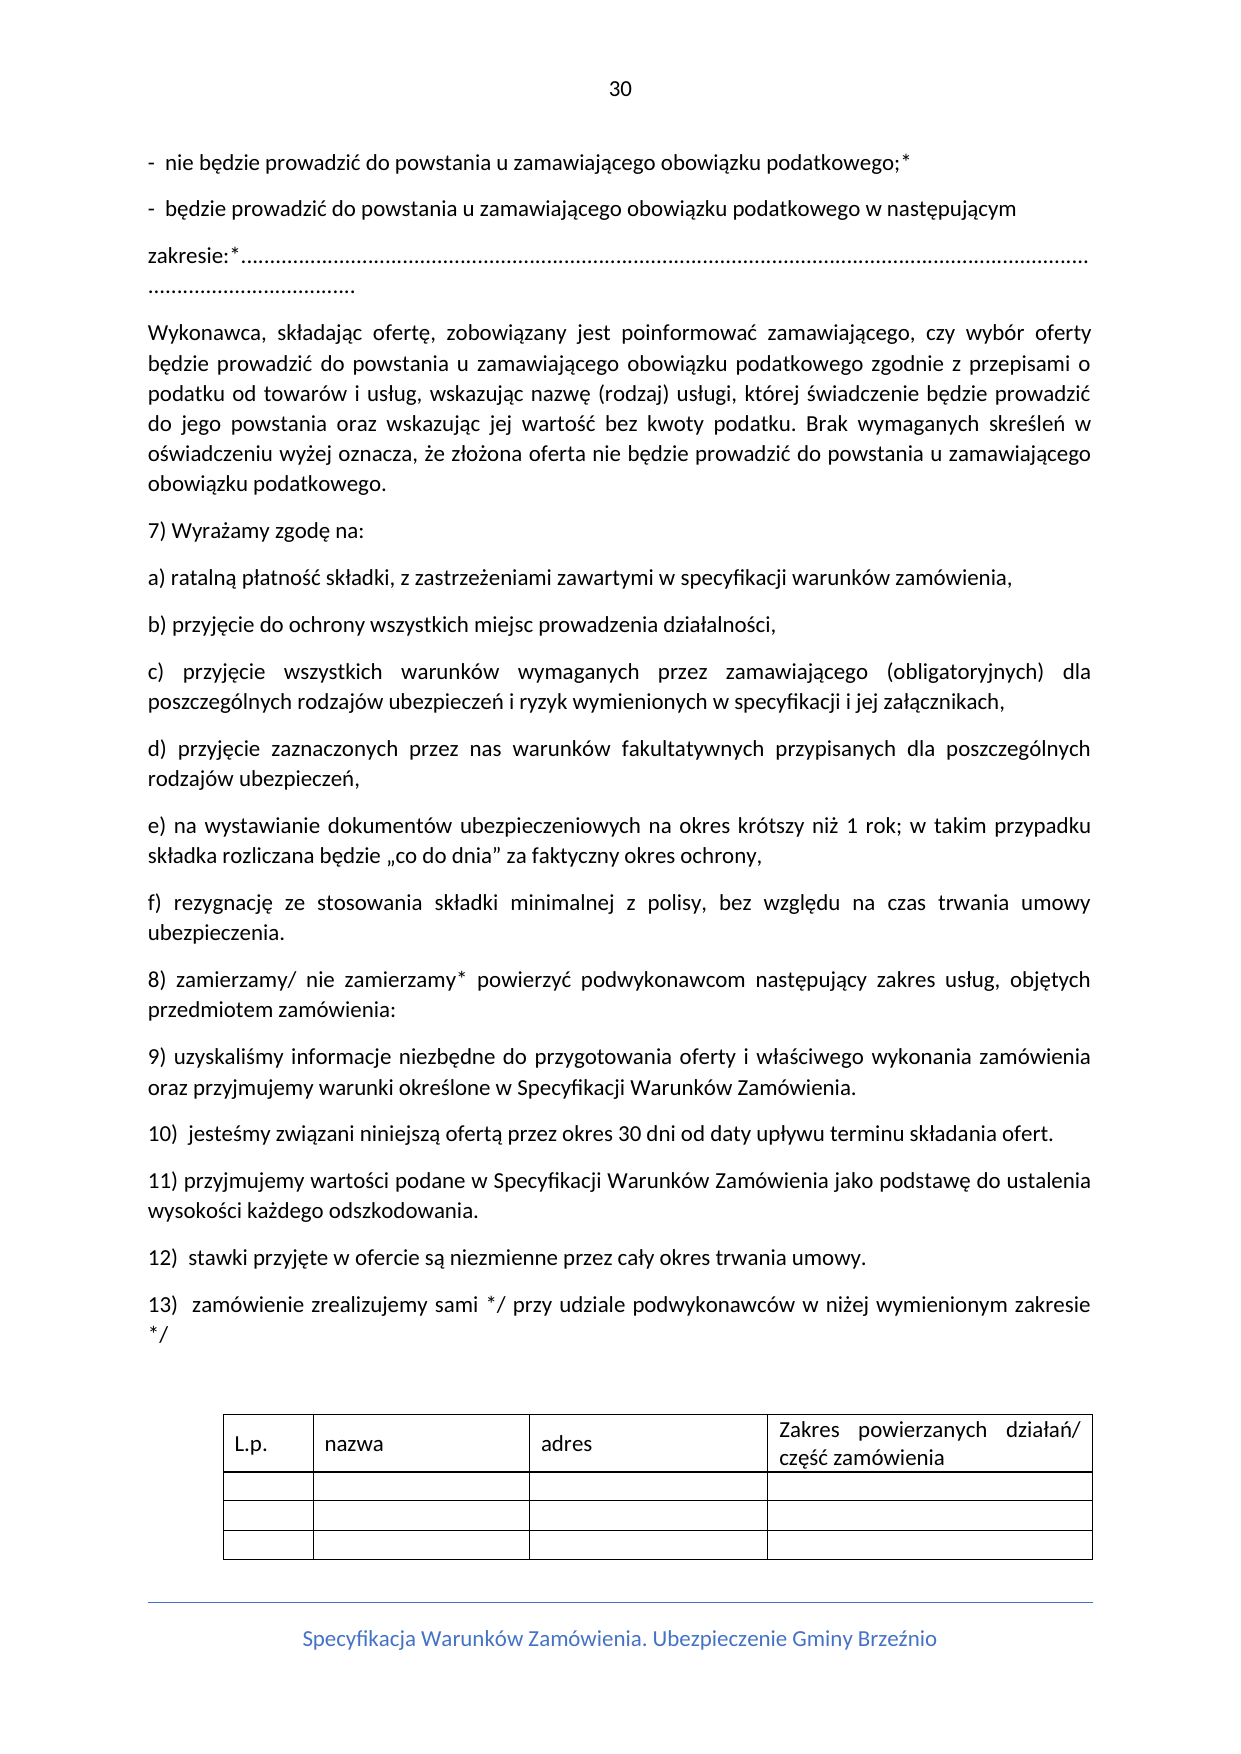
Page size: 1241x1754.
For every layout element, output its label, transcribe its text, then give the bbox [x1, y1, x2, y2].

text Wykonawca, składając ofertę, zobowiązany jest poinformować zamawiającego, czy wybór oferty będzie prowadzić do powstania u zamawiającego obowiązku podatkowego zgodnie z przepisami o podatku od towarów i usług, wskazując nazwę (rodzaj) usługi, której świadczenie będzie prowadzić do jego powstania oraz wskazując jej wartość bez kwoty podatku. Brak wymaganych skreśleń w oświadczeniu wyżej oznacza, że złożona oferta nie będzie prowadzić do powstania u zamawiającego obowiązku podatkowego. [148, 318, 1093, 497]
table_cell [530, 1473, 767, 1500]
text - będzie prowadzić do powstania u zamawiającego obowiązku podatkowego w następującym [148, 194, 1093, 222]
table_cell [314, 1531, 529, 1558]
text 7) Wyrażamy zgodę na: [148, 516, 1093, 544]
table_header L.p. [224, 1415, 313, 1471]
text c) przyjęcie wszystkich warunków wymaganych przez zamawiającego (obligatoryjnych) dla poszczególnych rodzajów ubezpieczeń i ryzyk wymienionych w specyfikacji i jej załącznikach, [148, 657, 1093, 715]
table_cell [530, 1501, 767, 1529]
table_cell [224, 1531, 313, 1558]
table_cell [314, 1473, 529, 1500]
table_cell [768, 1473, 1092, 1500]
table_cell [224, 1501, 313, 1529]
table_cell [530, 1531, 767, 1558]
text f) rezygnację ze stosowania składki minimalnej z polisy, bez względu na czas trwania umowy ubezpieczenia. [148, 888, 1093, 946]
text - nie będzie prowadzić do powstania u zamawiającego obowiązku podatkowego;* [148, 148, 1093, 176]
text e) na wystawianie dokumentów ubezpieczeniowych na okres krótszy niż 1 rok; w takim przypadku składka rozliczana będzie „co do dnia” za faktyczny okres ochrony, [148, 811, 1093, 869]
table_header nazwa [314, 1415, 529, 1471]
table_cell [314, 1501, 529, 1529]
text 13) zamówienie zrealizujemy sami */ przy udziale podwykonawców w niżej wymienionym zakresie */ [148, 1290, 1093, 1348]
table_cell [768, 1501, 1092, 1529]
text 9) uzyskaliśmy informacje niezbędne do przygotowania oferty i właściwego wykonania zamówienia oraz przyjmujemy warunki określone w Specyfikacji Warunków Zamówienia. [148, 1042, 1093, 1101]
text 12) stawki przyjęte w ofercie są niezmienne przez cały okres trwania umowy. [148, 1243, 1093, 1271]
text 10) jesteśmy związani niniejszą ofertą przez okres 30 dni od daty upływu terminu składania ofert. [148, 1119, 1093, 1147]
text 8) zamierzamy/ nie zamierzamy* powierzyć podwykonawcom następujący zakres usług, objętych przedmiotem zamówienia: [148, 965, 1093, 1023]
table_header Zakres powierzanych działań/ część zamówienia [768, 1415, 1092, 1471]
text b) przyjęcie do ochrony wszystkich miejsc prowadzenia działalności, [148, 610, 1093, 638]
text d) przyjęcie zaznaczonych przez nas warunków fakultatywnych przypisanych dla poszczególnych rodzajów ubezpieczeń, [148, 734, 1093, 792]
table_header adres [530, 1415, 767, 1471]
text 11) przyjmujemy wartości podane w Specyfikacji Warunków Zamówienia jako podstawę do ustalenia wysokości każdego odszkodowania. [148, 1166, 1093, 1224]
text zakresie:*....................................................................................................................................................................................... [148, 241, 1093, 299]
text a) ratalną płatność składki, z zastrzeżeniami zawartymi w specyfikacji warunków zamówienia, [148, 563, 1093, 591]
table_cell [768, 1531, 1092, 1558]
table_cell [224, 1473, 313, 1500]
